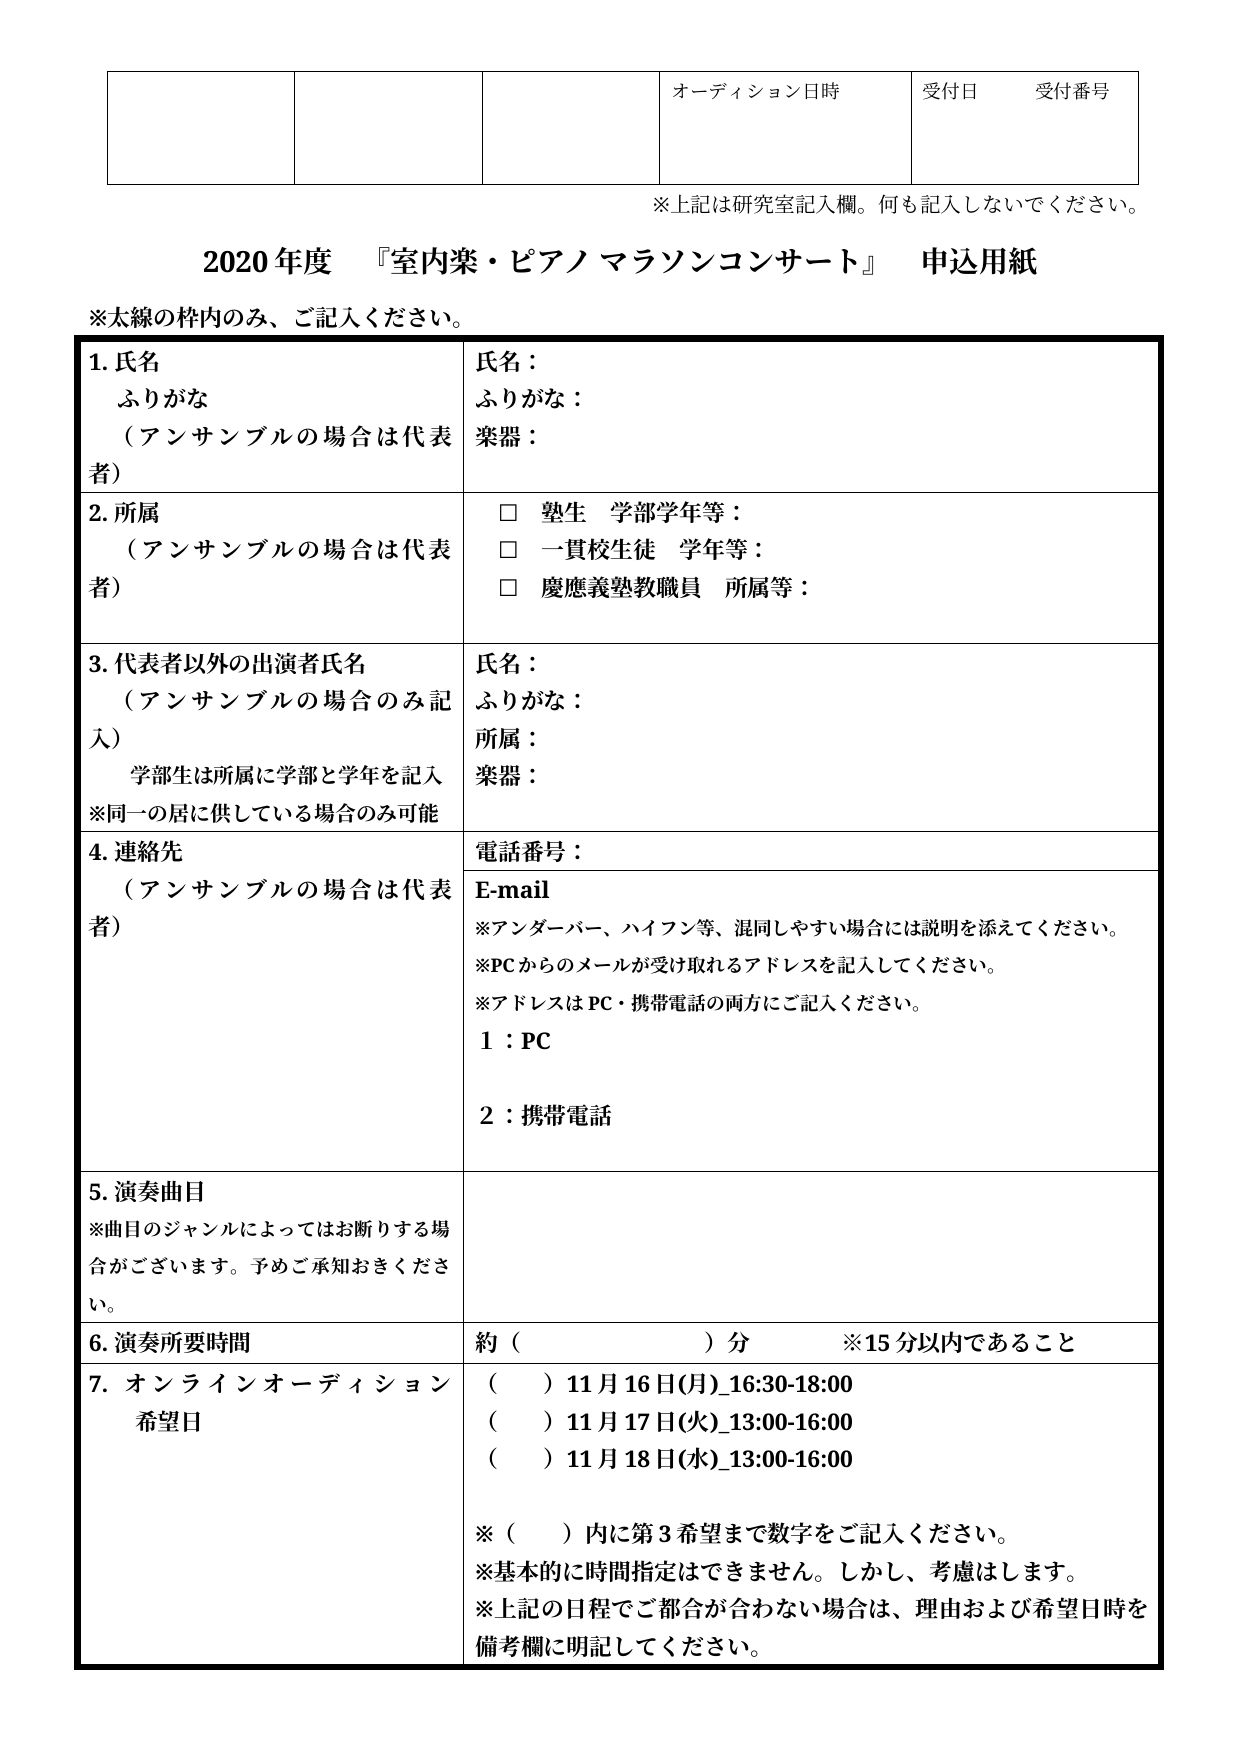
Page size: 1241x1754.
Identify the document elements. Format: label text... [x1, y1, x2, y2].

table_cell 2. 所属 （アンサンブルの場合は代表者） [81, 493, 463, 643]
table_header オーディション日時 [660, 72, 911, 184]
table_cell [464, 1364, 1158, 1664]
table_header [295, 72, 482, 184]
table_cell 3. 代表者以外の出演者氏名 （アンサンブルの場合のみ記入） 学部生は所属に学部と学年を記入 ※同一の居に供している場合のみ可能 [81, 644, 463, 831]
table_cell 約（ ）分 ※15分以内であること [464, 1323, 1158, 1363]
table_header 氏名： ふりがな： 楽器： [464, 342, 1158, 492]
table_header 1. 氏名 ふりがな （アンサンブルの場合は代表者） [81, 342, 463, 492]
table_cell 7. オンラインオーディション 希望日 [81, 1364, 463, 1664]
table_header [108, 72, 294, 184]
table_cell 氏名： ふりがな： 所属： 楽器： [464, 644, 1158, 831]
table_cell 6. 演奏所要時間 [81, 1323, 463, 1363]
table_cell [464, 1172, 1158, 1322]
table_cell E-mail ※アンダーバー、ハイフン等、混同しやすい場合には説明を添えてください。 ※PCからのメールが受け取れるアドレスを記入してください。 ※アドレスはPC・携帯電話の両方にご記入ください。 １：PC ２：携帯電話 [464, 871, 1158, 1171]
table_cell 5. 演奏曲目 ※曲目のジャンルによってはお断りする場合がございます。予めご承知おきください。 [81, 1172, 463, 1322]
table_cell 4. 連絡先 （アンサンブルの場合は代表者） [81, 832, 463, 1171]
table_header [483, 72, 659, 184]
table_cell 電話番号： [464, 832, 1158, 870]
table_header 受付日 受付番号 [912, 72, 1138, 184]
text ※上記は研究室記入欄。何も記入しないでください。 [653, 185, 1152, 223]
table_cell 塾生 学部学年等： 一貫校生徒 学年等： 慶應義塾教職員 所属等： [464, 493, 1158, 643]
text ※太線の枠内のみ、ご記入ください。 [89, 298, 1152, 335]
text 2020年度 『室内楽・ピアノ マラソンコンサート』 申込用紙 [89, 223, 1152, 298]
